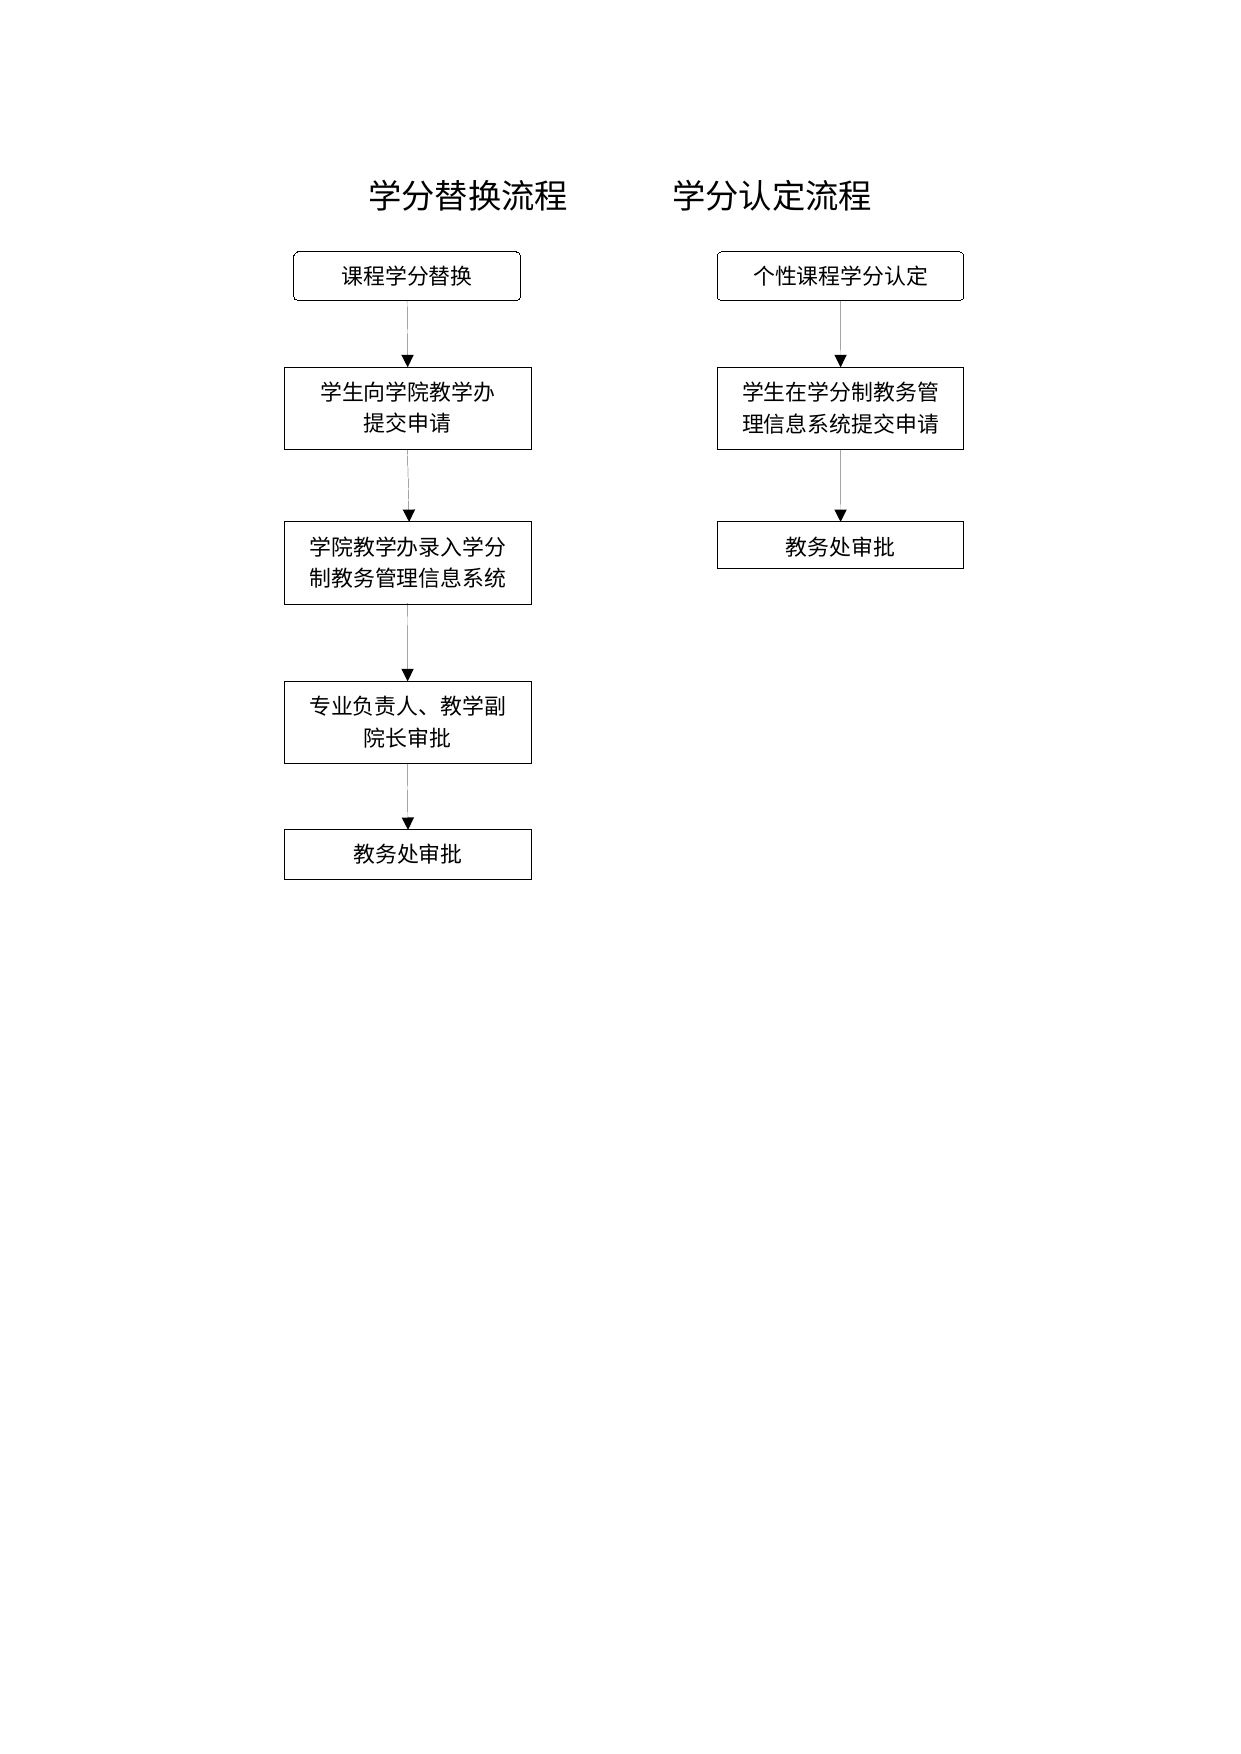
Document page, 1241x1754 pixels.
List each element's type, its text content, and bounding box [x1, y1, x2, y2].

text 学分替换流程 学分认定流程 [187, 162, 1053, 227]
